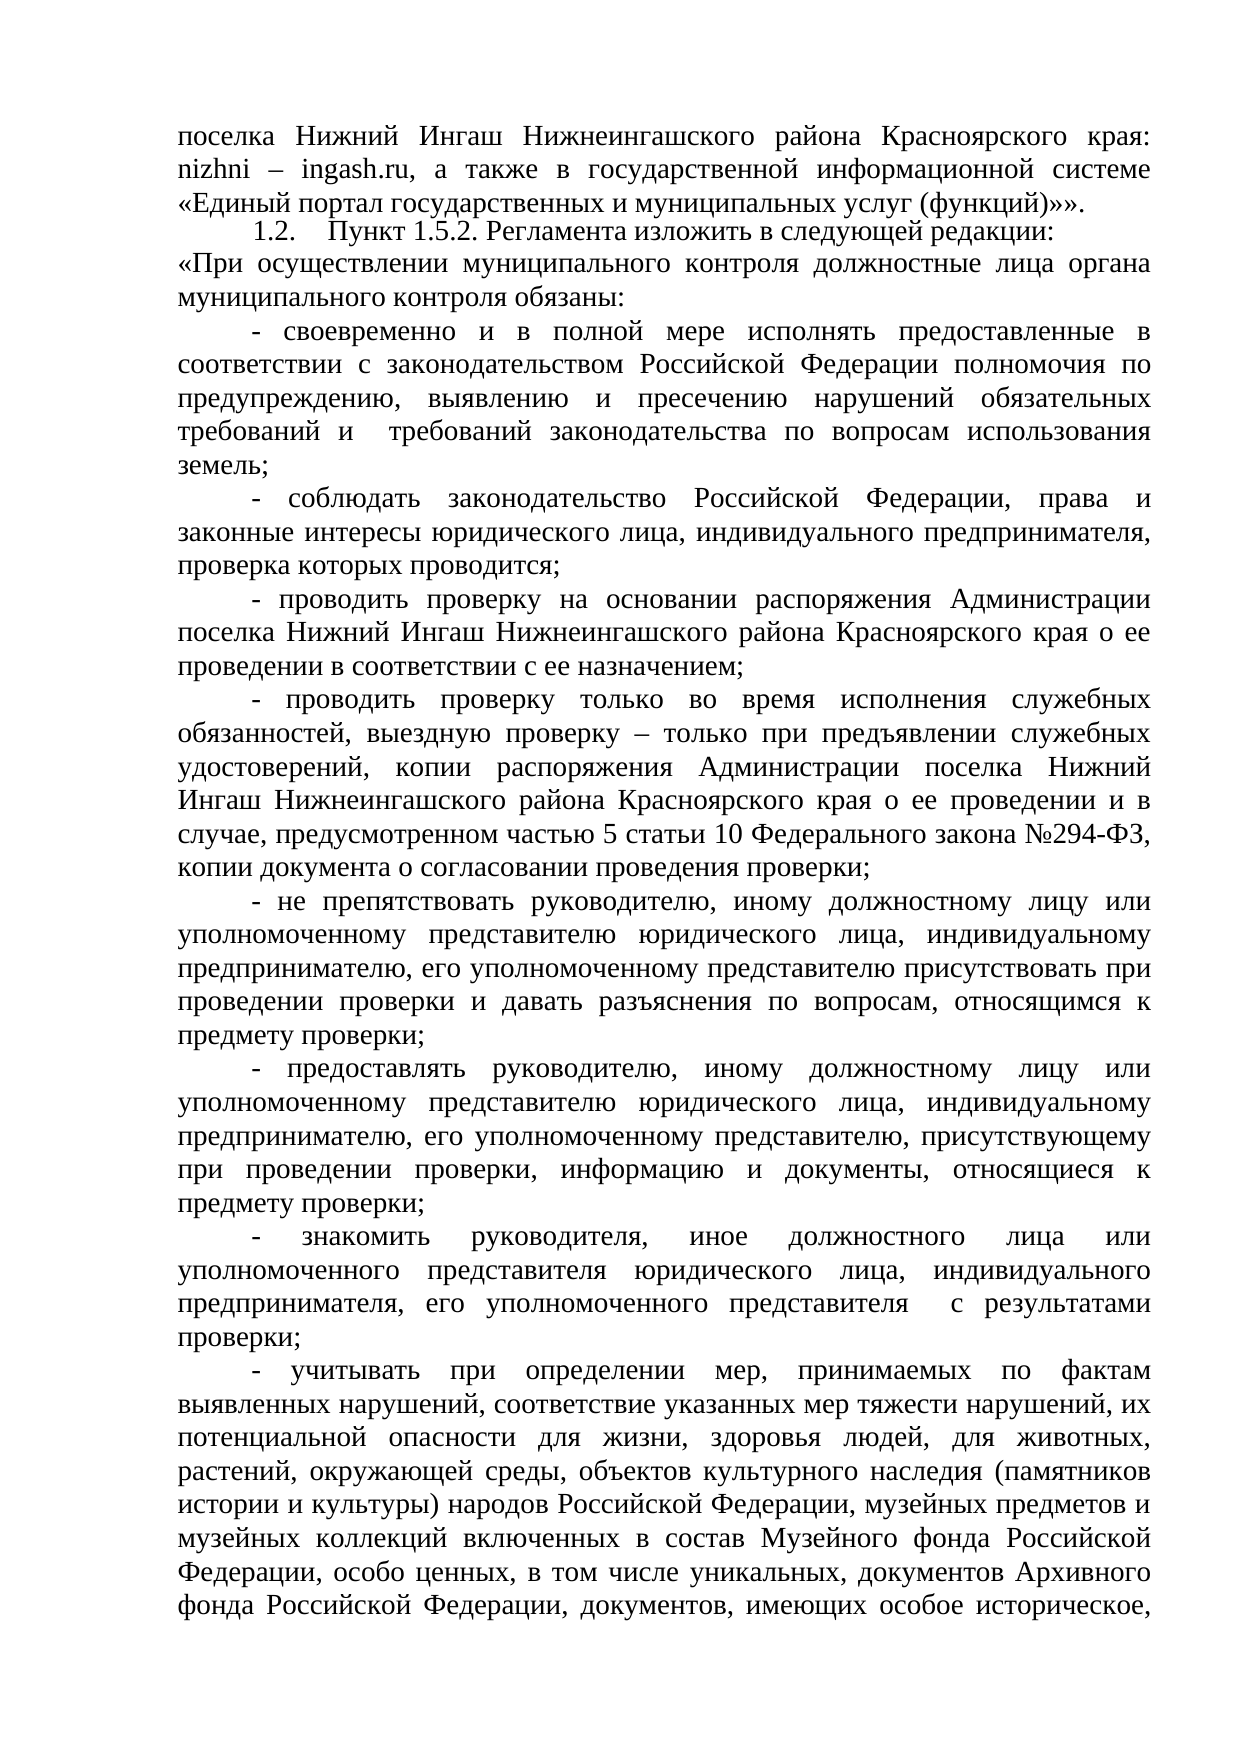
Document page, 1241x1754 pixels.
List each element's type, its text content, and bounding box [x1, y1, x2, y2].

text - соблюдать законодательство Российской Федерации, права и законные интересы юридического лица, индивидуального предпринимателя, проверка которых проводится; [177, 480, 1152, 581]
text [177, 118, 1152, 219]
text «При осуществлении муниципального контроля должностные лица органа муниципального контроля обязаны: [177, 246, 1152, 313]
text - проводить проверку на основании распоряжения Администрации поселка Нижний Ингаш Нижнеингашского района Красноярского края о ее проведении в соответствии с ее назначением; [177, 581, 1152, 682]
text - своевременно и в полной мере исполнять предоставленные в соответствии с законодательством Российской Федерации полномочия по предупреждению, выявлению и пресечению нарушений обязательных требований и требований законодательства по вопросам использования земель; [177, 313, 1152, 480]
text - проводить проверку только во время исполнения служебных обязанностей, выездную проверку – только при предъявлении служебных удостоверений, копии распоряжения Администрации поселка Нижний Ингаш Нижнеингашского района Красноярского края о ее проведении и в случае, предусмотренном частью 5 статьи 10 Федерального закона №294-ФЗ, копии документа о согласовании проведения проверки; [177, 682, 1152, 883]
text - предоставлять руководителю, иному должностному лицу или уполномоченному представителю юридического лица, индивидуальному предпринимателю, его уполномоченному представителю, присутствующему при проведении проверки, информацию и документы, относящиеся к предмету проверки; [177, 1051, 1152, 1218]
list Пункт 1.5.2. Регламента изложить в следующей редакции: [252, 219, 1152, 246]
text - знакомить руководителя, иное должностного лица или уполномоченного представителя юридического лица, индивидуального предпринимателя, его уполномоченного представителя с результатами проверки; [177, 1218, 1152, 1352]
text - не препятствовать руководителю, иному должностному лицу или уполномоченному представителю юридического лица, индивидуальному предпринимателю, его уполномоченному представителю присутствовать при проведении проверки и давать разъяснения по вопросам, относящимся к предмету проверки; [177, 883, 1152, 1051]
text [177, 1352, 1152, 1621]
